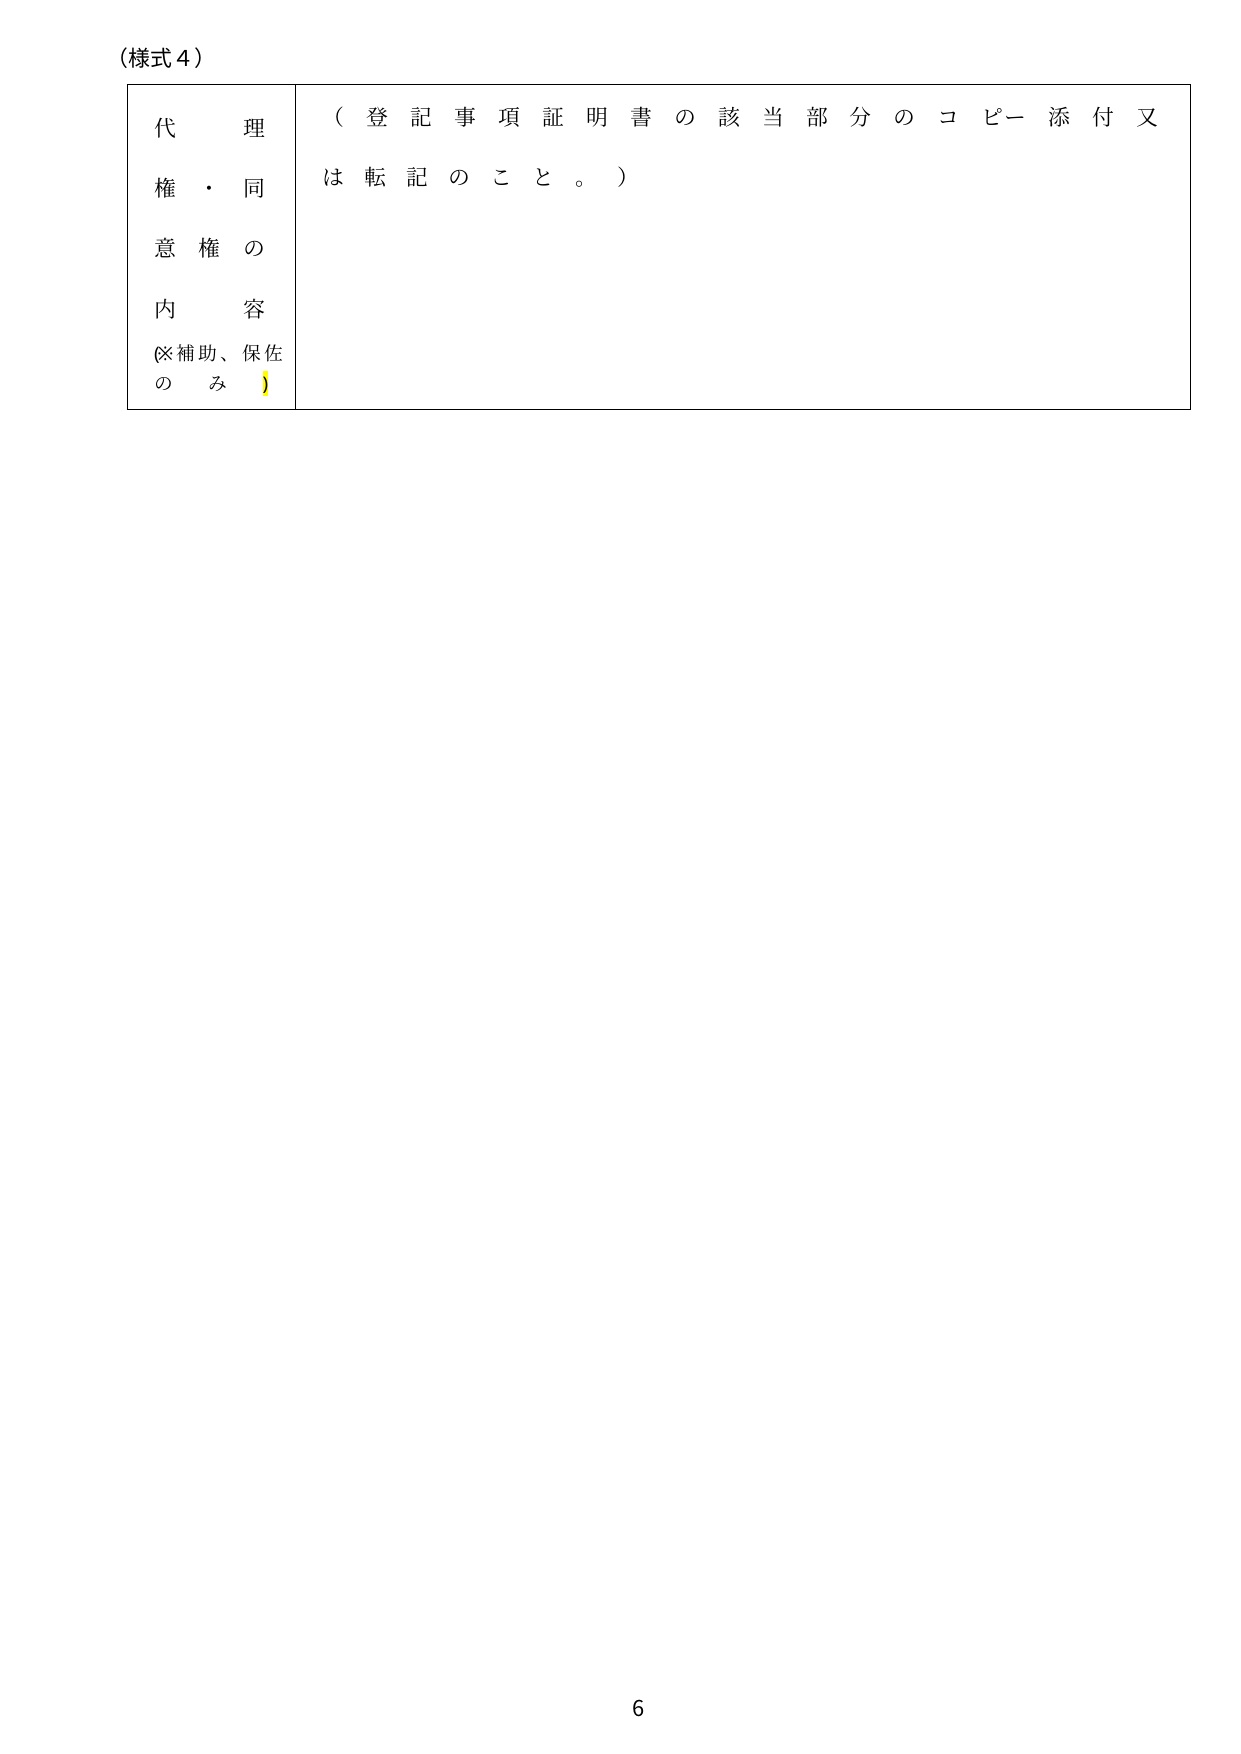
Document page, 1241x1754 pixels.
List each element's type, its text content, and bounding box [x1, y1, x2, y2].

table_cell （登記事項証明書の該当部分のコピー添付又は転記のこと。） [296, 85, 1190, 409]
table_cell 代理権・同意権の内容 (※補助、保佐のみ) [128, 85, 295, 409]
